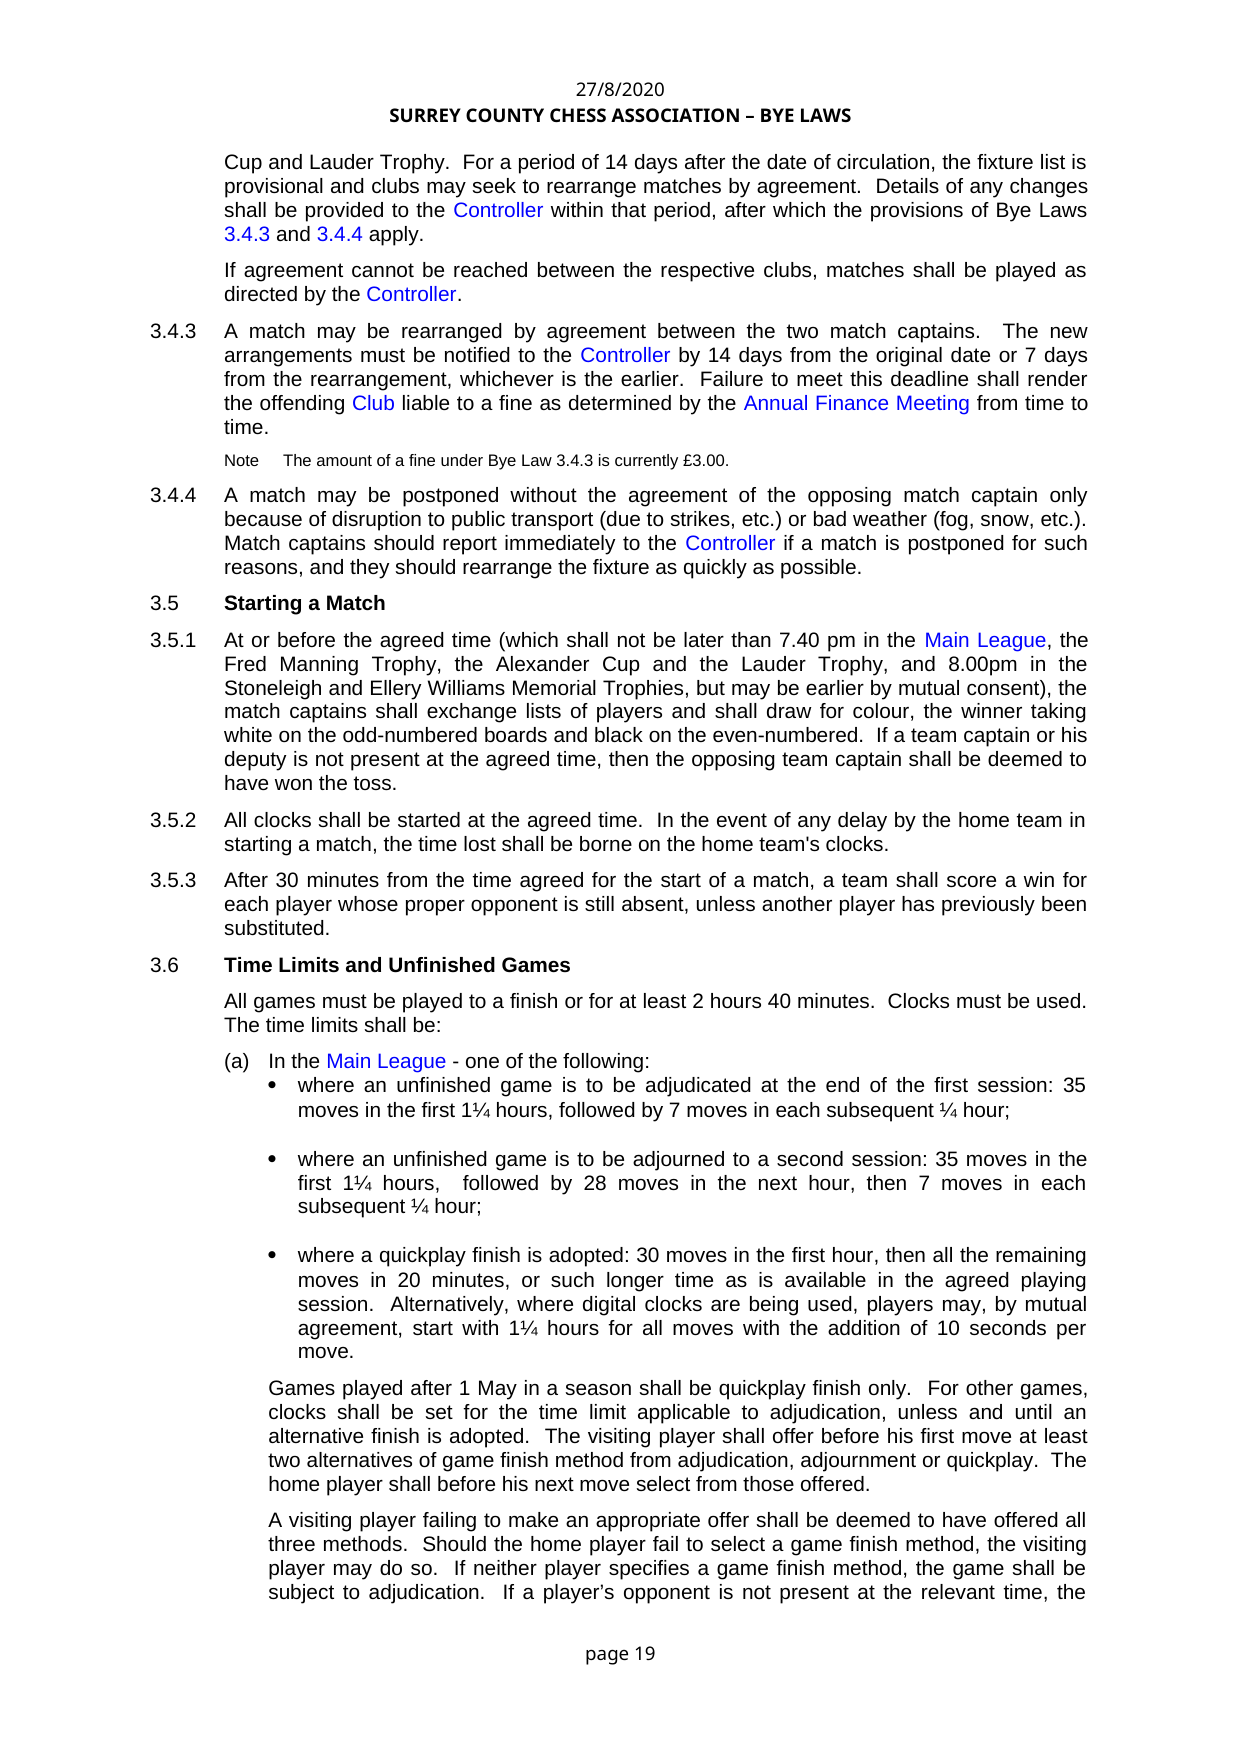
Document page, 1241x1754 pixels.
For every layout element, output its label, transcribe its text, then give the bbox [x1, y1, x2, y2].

text (a) In the Main League - one of the following: [224, 1049, 1088, 1073]
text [268, 1508, 1088, 1604]
text 3.5 Starting a Match [150, 591, 1088, 615]
list where an unfinished game is to be adjudicated at the end of the first session: 35 moves in the first 1¼ hours, followed by 7 moves in each subsequent ¼ hour; [268, 1073, 1088, 1121]
list where an unfinished game is to be adjourned to a second session: 35 moves in the first 1¼ hours, followed by 28 moves in the next hour, then 7 moves in each subsequent ¼ hour; [268, 1146, 1088, 1218]
text Games played after 1 May in a season shall be quickplay finish only. For other games, clocks shall be set for the time limit applicable to adjudication, unless and until an alternative finish is adopted. The visiting player shall offer before his first move at least two alternatives of game finish method from adjudication, adjournment or quickplay. The home player shall before his next move select from those offered. [268, 1376, 1088, 1496]
text 3.4.3 A match may be rearranged by agreement between the two match captains. The new arrangements must be notified to the Controller by 14 days from the original date or 7 days from the rearrangement, whichever is the earlier. Failure to meet this deadline shall render the offending Club liable to a fine as determined by the Annual Finance Meeting from time to time. [150, 319, 1088, 438]
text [150, 150, 1088, 246]
text 3.5.2 All clocks shall be started at the agreed time. In the event of any delay by the home team in starting a match, the time lost shall be borne on the home team's clocks. [150, 808, 1088, 856]
text 3.5.3 After 30 minutes from the time agreed for the start of a match, a team shall score a win for each player whose proper opponent is still absent, unless another player has previously been substituted. [150, 868, 1088, 940]
text 3.6 Time Limits and Unfinished Games [150, 952, 1088, 976]
text All games must be played to a finish or for at least 2 hours 40 minutes. Clocks must be used. The time limits shall be: [224, 989, 1088, 1037]
text 3.4.4 A match may be postponed without the agreement of the opposing match captain only because of disruption to public transport (due to strikes, etc.) or bad weather (fog, snow, etc.). Match captains should report immediately to the Controller if a match is postponed for such reasons, and they should rearrange the fixture as quickly as possible. [150, 483, 1088, 578]
list where a quickplay finish is adopted: 30 moves in the first hour, then all the remaining moves in 20 minutes, or such longer time as is available in the agreed playing session. Alternatively, where digital clocks are being used, players may, by mutual agreement, start with 1¼ hours for all moves with the addition of 10 seconds per move. [268, 1243, 1088, 1363]
text If agreement cannot be reached between the respective clubs, matches shall be played as directed by the Controller. [224, 258, 1088, 306]
text Note The amount of a fine under Bye Law 3.4.3 is currently £3.00. [224, 451, 1088, 470]
text 3.5.1 At or before the agreed time (which shall not be later than 7.40 pm in the Main League, the Fred Manning Trophy, the Alexander Cup and the Lauder Trophy, and 8.00pm in the Stoneleigh and Ellery Williams Memorial Trophies, but may be earlier by mutual consent), the match captains shall exchange lists of players and shall draw for colour, the winner taking white on the odd-numbered boards and black on the even-numbered. If a team captain or his deputy is not present at the agreed time, then the opposing team captain shall be deemed to have won the toss. [150, 627, 1088, 795]
